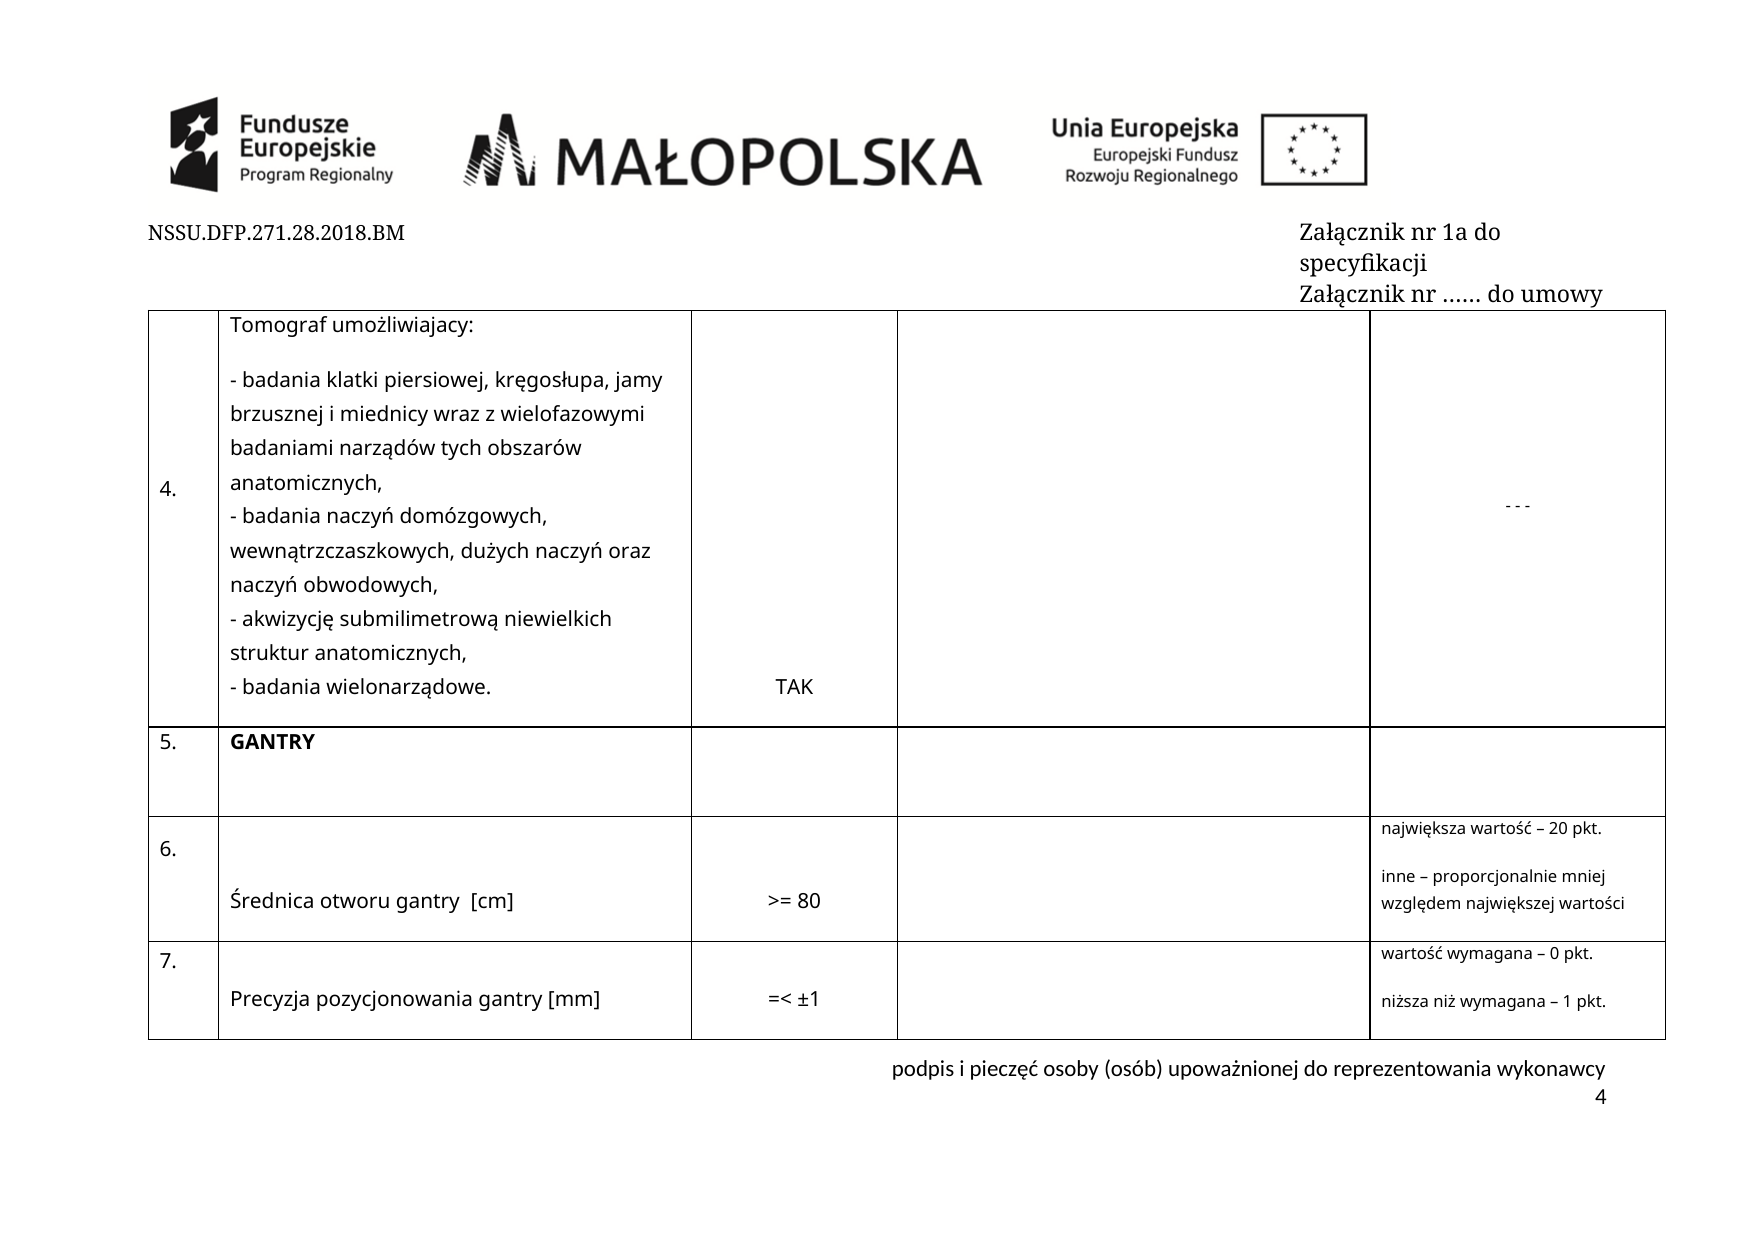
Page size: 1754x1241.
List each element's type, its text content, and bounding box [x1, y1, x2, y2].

table_cell GANTRY [219, 728, 691, 816]
table_cell [1371, 728, 1665, 816]
table_cell [898, 817, 1369, 941]
table_cell - - - [1371, 311, 1665, 726]
table_cell [898, 728, 1369, 816]
table_cell Precyzja pozycjonowania gantry [mm] [219, 942, 691, 1038]
table_cell największa wartość – 20 pkt. inne – proporcjonalnie mniej względem największej wartości [1371, 817, 1665, 941]
table_cell Tomograf umożliwiajacy: - badania klatki piersiowej, kręgosłupa, jamy brzusznej i miednicy wraz z wielofazowymi badaniami narządów tych obszarów anatomicznych, - badania naczyń domózgowych, wewnątrzczaszkowych, dużych naczyń oraz naczyń obwodowych, - akwizycję submilimetrową niewielkich struktur anatomicznych, - badania wielonarządowe. [219, 311, 691, 726]
table_cell [149, 817, 218, 941]
picture [147, 73, 1391, 216]
table_cell wartość wymagana – 0 pkt. niższa niż wymagana – 1 pkt. [1371, 942, 1665, 1038]
table_cell Średnica otworu gantry [cm] [219, 817, 691, 941]
table_cell [898, 942, 1369, 1038]
table_cell >= 80 [692, 817, 897, 941]
table_cell [149, 728, 218, 816]
table_cell [149, 942, 218, 1038]
table_cell [149, 311, 218, 726]
table_cell =< ±1 [692, 942, 897, 1038]
table_cell [898, 311, 1369, 726]
table_cell [692, 728, 897, 816]
table_cell TAK [692, 311, 897, 726]
